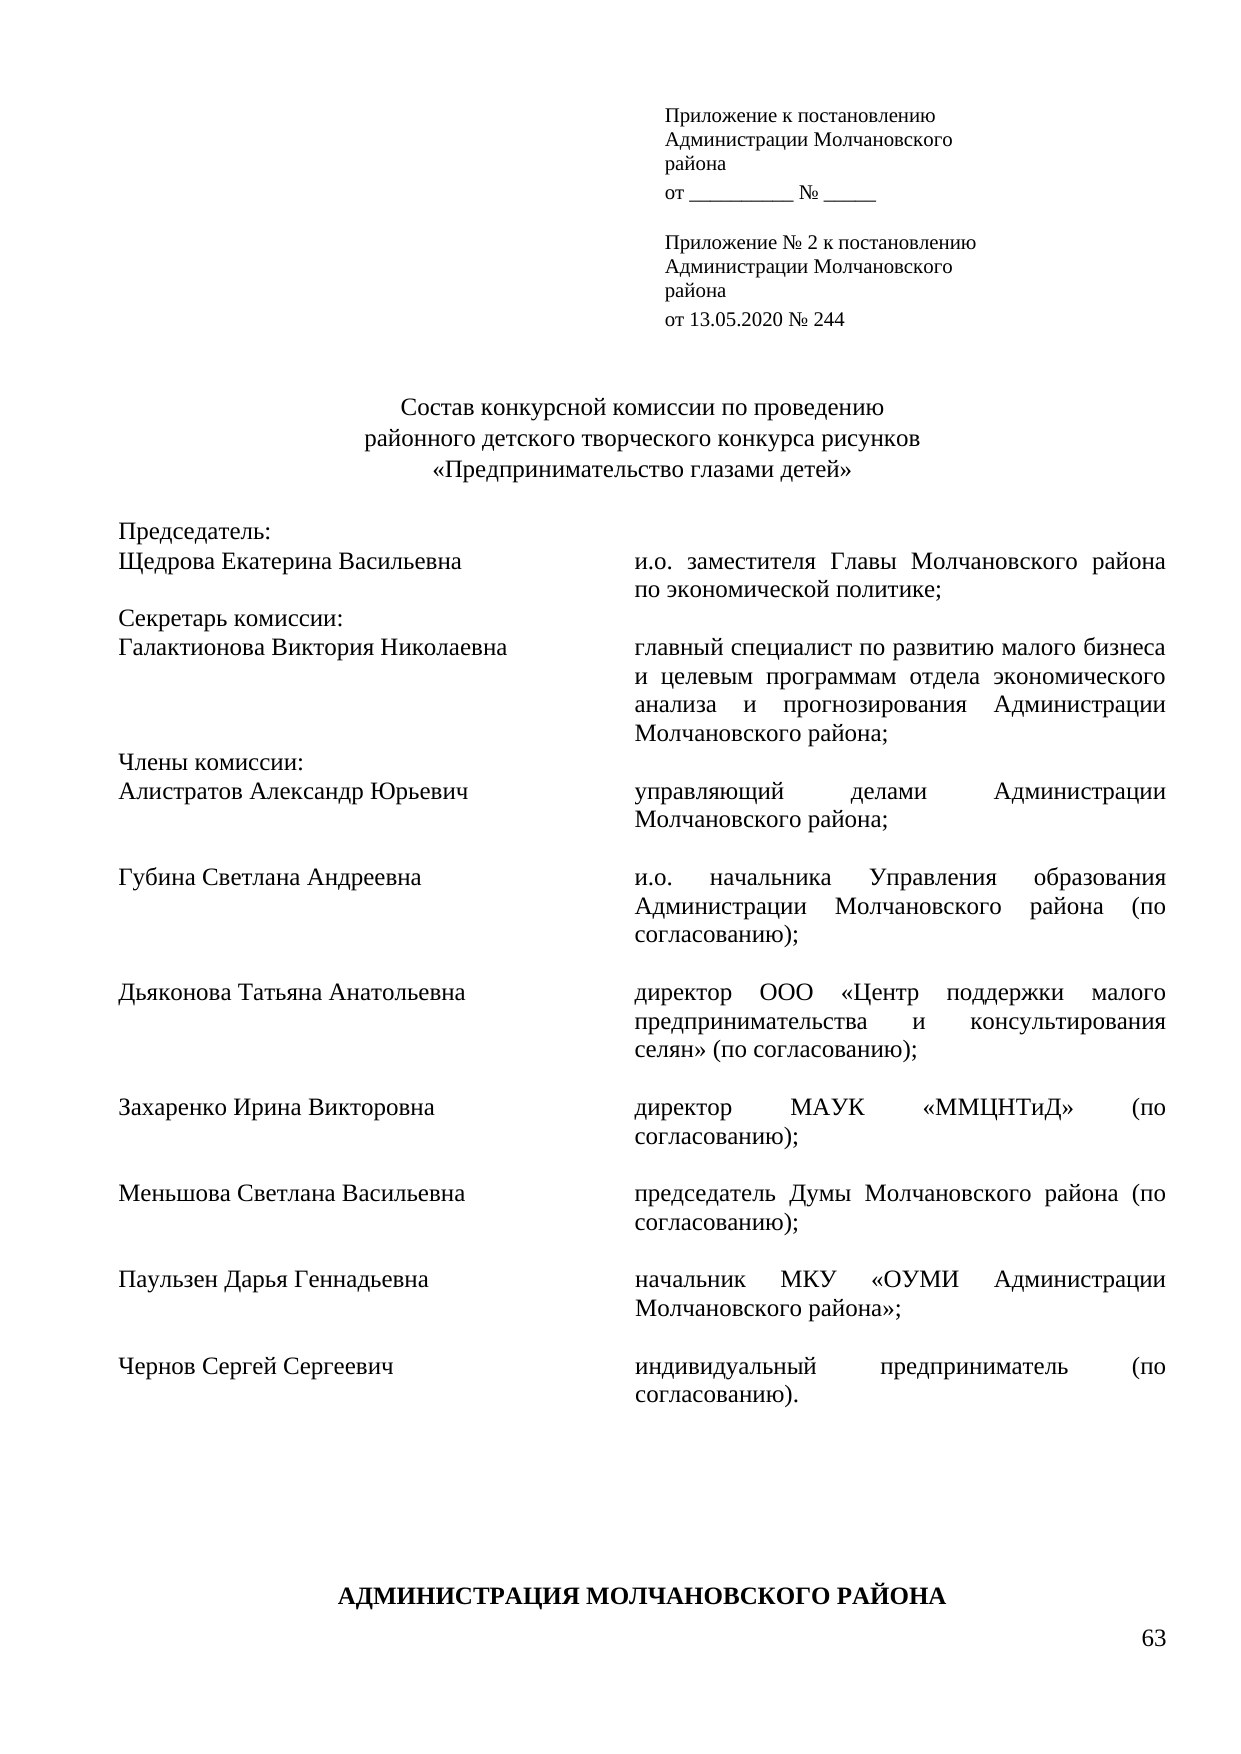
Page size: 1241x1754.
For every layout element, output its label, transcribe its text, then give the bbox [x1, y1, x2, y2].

text Дьяконова Татьяна Анатольевна директор ООО «Центр поддержки малого предпринимательства и консультирования селян» (по согласованию); [118, 977, 1166, 1063]
text Состав конкурсной комиссии по проведению [118, 391, 1166, 422]
text Чернов Сергей Сергеевич индивидуальный предприниматель (по согласованию). [118, 1351, 1166, 1408]
text Приложение № 2 к постановлению [118, 230, 1166, 254]
text района [118, 151, 1166, 175]
text Администрация молчановского РАЙОНА [118, 1581, 1166, 1609]
text от 13.05.2020 № 244 [118, 302, 1166, 333]
text Секретарь комиссии: [118, 603, 1166, 632]
text от __________ № _____ [118, 175, 1166, 206]
text Администрации Молчановского [118, 127, 1166, 151]
text Председатель: [118, 515, 1166, 546]
text Захаренко Ирина Викторовна директор МАУК «ММЦНТиД» (по согласованию); [118, 1092, 1166, 1149]
text Губина Светлана Андреевна и.о. начальника Управления образования Администрации Молчановского района (по согласованию); [118, 862, 1166, 948]
text Галактионова Виктория Николаевна главный специалист по развитию малого бизнеса и целевым программам отдела экономического анализа и прогнозирования Администрации Молчановского района; [118, 632, 1166, 747]
text района [118, 278, 1166, 302]
text Меньшова Светлана Васильевна председатель Думы Молчановского района (по согласованию); [118, 1178, 1166, 1236]
text Администрации Молчановского [118, 254, 1166, 278]
text Члены комиссии: [118, 747, 1166, 776]
text районного детского творческого конкурса рисунков [118, 422, 1166, 453]
text «Предпринимательство глазами детей» [118, 453, 1166, 484]
text Приложение к постановлению [118, 103, 1166, 127]
text Алистратов Александр Юрьевич управляющий делами Администрации Молчановского района; [118, 776, 1166, 833]
text Паульзен Дарья Геннадьевна начальник МКУ «ОУМИ Администрации Молчановского района»; [118, 1264, 1166, 1322]
text Щедрова Екатерина Васильевна и.о. заместителя Главы Молчановского района по экономической политике; [118, 546, 1166, 603]
